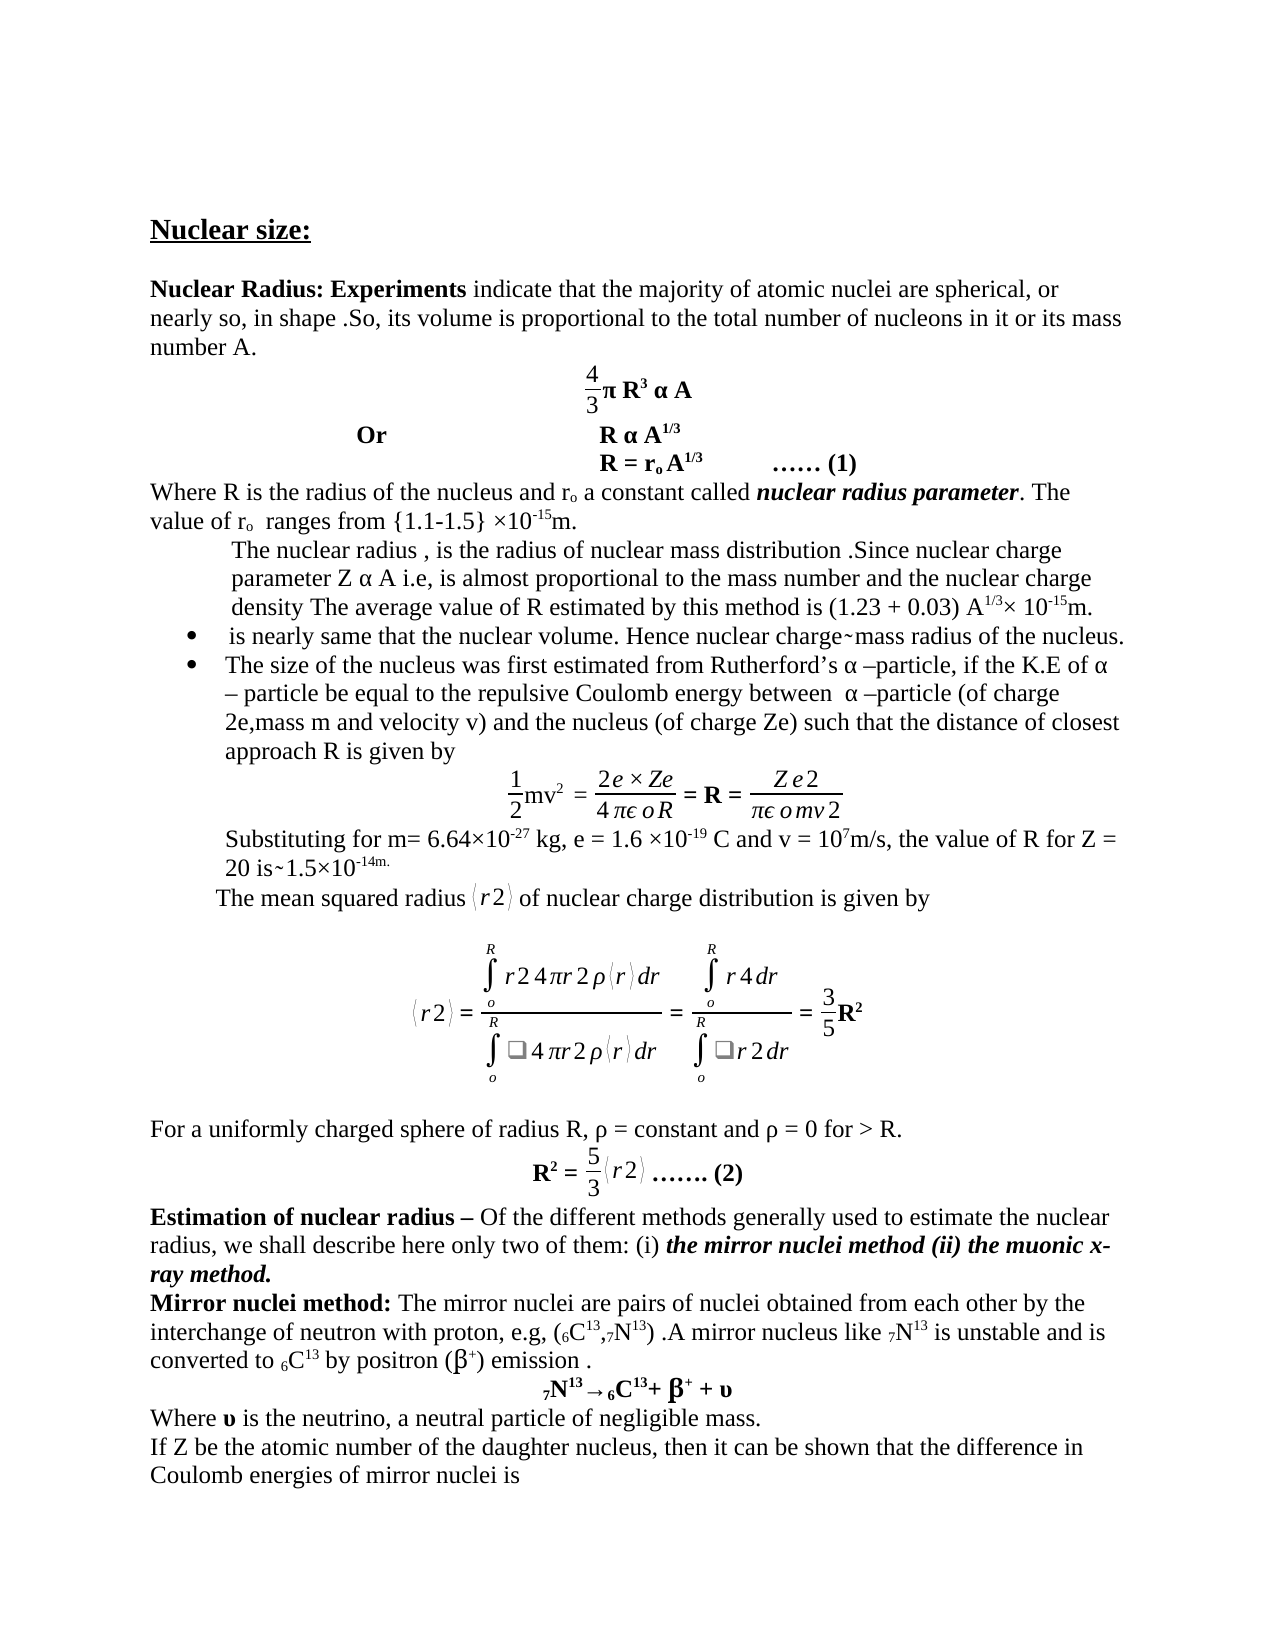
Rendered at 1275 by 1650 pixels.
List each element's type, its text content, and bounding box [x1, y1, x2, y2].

text Nuclear size: [150, 212, 1125, 246]
text Mirror nuclei method: The mirror nuclei are pairs of nuclei obtained from each other by the interchange of neutron with proton, e.g, (6C13,7N13) .A mirror nucleus like 7N13 is unstable and is converted to 6C13 by positron (ꞵ+) emission . [150, 1288, 1125, 1374]
list is nearly same that the nuclear volume. Hence nuclear charge ̴ mass radius of the nucleus. [187, 621, 1125, 650]
text = = = R2 [150, 940, 1125, 1085]
text R = ro A1/3 …… (1) [150, 448, 1125, 477]
text The mean squared radius of nuclear charge distribution is given by [150, 882, 1125, 912]
text π R3 α A [150, 361, 1125, 420]
list Substituting for m= 6.64×10-27 kg, e = 1.6 ×10-19 C and v = 107m/s, the value of R for Z = 20 is ̴ 1.5×10-14m. [225, 824, 1125, 882]
text Estimation of nuclear radius – Of the different methods generally used to estimate the nuclear radius, we shall describe here only two of them: (i) the mirror nuclei method (ii) the muonic x-ray method. [150, 1202, 1125, 1288]
text Nuclear Radius: Experiments indicate that the majority of atomic nuclei are spherical, or nearly so, in shape .So, its volume is proportional to the total number of nucleons in it or its mass number A. [150, 274, 1125, 361]
text Where R is the radius of the nucleus and ro a constant called nuclear radius parameter. The value of ro ranges from {1.1-1.5} ×10-15m. [150, 477, 1125, 535]
list mv2 = = R = [225, 765, 1125, 824]
text R2 = ……. (2) [150, 1143, 1125, 1202]
list The nuclear radius , is the radius of nuclear mass distribution .Since nuclear charge parameter Z α A i.e, is almost proportional to the mass number and the nuclear charge density The average value of R estimated by this method is (1.23 + 0.03) A1/3× 10-15m. [231, 535, 1125, 621]
text Where υ is the neutrino, a neutral particle of negligible mass. [150, 1403, 1125, 1432]
text For a uniformly charged sphere of radius R, ρ = constant and ρ = 0 for > R. [150, 1114, 1125, 1143]
list The size of the nucleus was first estimated from Rutherford’s α –particle, if the K.E of α – particle be equal to the repulsive Coulomb energy between α –particle (of charge 2e,mass m and velocity v) and the nucleus (of charge Ze) such that the distance of closest approach R is given by [187, 650, 1125, 765]
text If Z be the atomic number of the daughter nucleus, then it can be shown that the difference in Coulomb energies of mirror nuclei is [150, 1432, 1125, 1489]
text 7N13→6C13+ ꞵ+ + υ [150, 1374, 1125, 1403]
text Or R α A1/3 [150, 420, 1125, 448]
